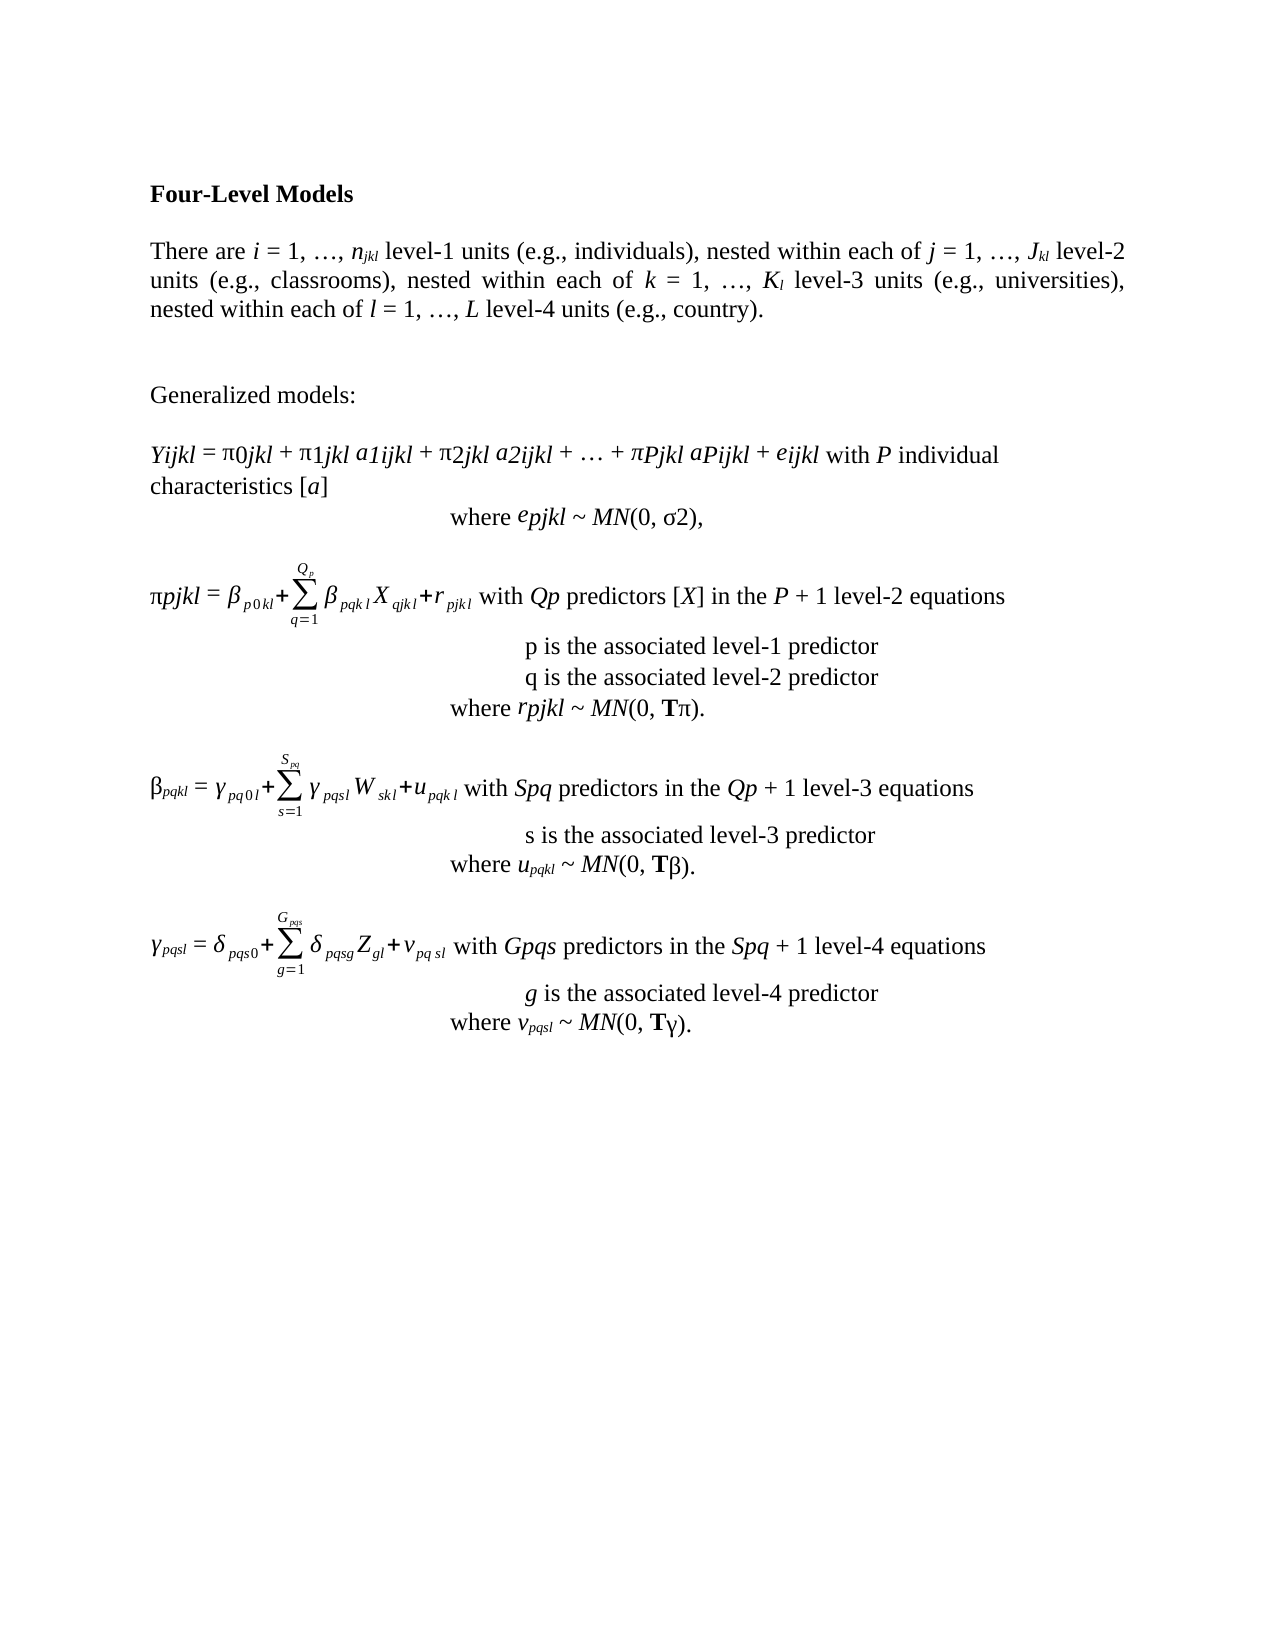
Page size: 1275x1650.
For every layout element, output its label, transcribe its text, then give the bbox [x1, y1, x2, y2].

text g is the associated level-4 predictor [150, 978, 1125, 1007]
text s is the associated level-3 predictor [150, 820, 1125, 849]
text There are i = 1, …, njkl level-1 units (e.g., individuals), nested within each of j = 1, …, Jkl level-2 units (e.g., classrooms), nested within each of k = 1, …, Kl level-3 units (e.g., universities), nested within each of l = 1, …, L level-4 units (e.g., country). [150, 236, 1125, 322]
text πpjkl = with Qp predictors [X] in the P + 1 level-2 equations [150, 559, 1125, 629]
text where upqkl ~ MN(0, Tβ). [150, 849, 1125, 880]
text where vpqsl ~ MN(0, Tγ). [150, 1007, 1125, 1038]
text pqsl = with Gpqs predictors in the Spq + 1 level-4 equations [150, 909, 1125, 978]
text p is the associated level-1 predictor [150, 629, 1125, 660]
text βpqkl = with Spq predictors in the Qp + 1 level-3 equations [150, 751, 1125, 820]
text where rpjkl ~ MN(0, Tπ). [150, 691, 1125, 722]
text q is the associated level-2 predictor [450, 660, 1125, 691]
text Generalized models: [150, 380, 1125, 409]
text Yijkl = π0jkl + π1jkl a1ijkl + π2jkl a2ijkl + … + πPjkl aPijkl + eijkl with P individual characteristics [a] [150, 437, 1125, 499]
text where epjkl ~ MN(0, σ2), [150, 499, 1125, 531]
text Four-Level Models [150, 179, 1125, 207]
